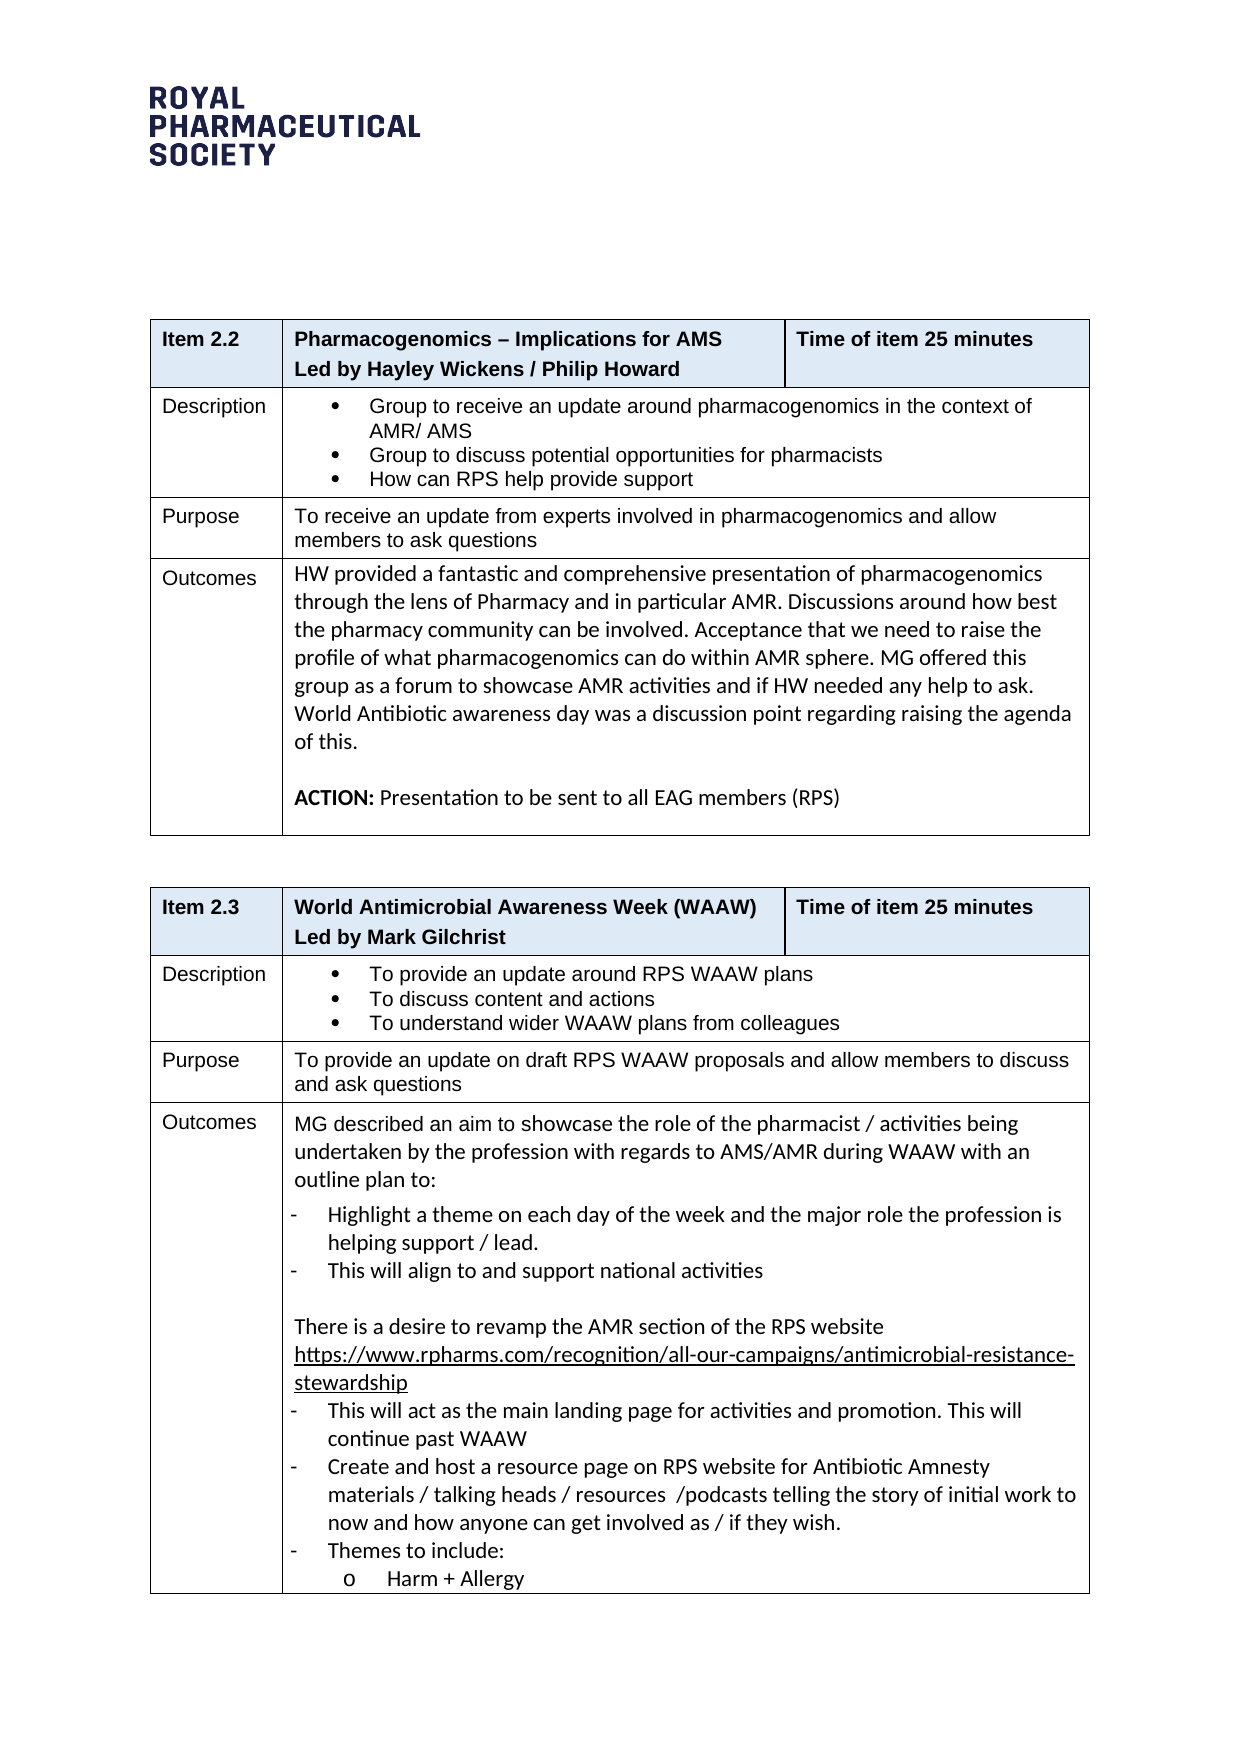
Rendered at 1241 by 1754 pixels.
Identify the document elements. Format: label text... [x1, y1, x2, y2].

table_header Time of item 25 minutes [786, 320, 1089, 387]
table_cell HW provided a fantastic and comprehensive presentation of pharmacogenomics through the lens of Pharmacy and in particular AMR. Discussions around how best the pharmacy community can be involved. Acceptance that we need to raise the profile of what pharmacogenomics can do within AMR sphere. MG offered this group as a forum to showcase AMR activities and if HW needed any help to ask. World Antibiotic awareness day was a discussion point regarding raising the agenda of this. ACTION: Presentation to be sent to all EAG members (RPS) [283, 559, 1089, 835]
table_header Pharmacogenomics – Implications for AMS Led by Hayley Wickens / Philip Howard [283, 320, 784, 387]
table_cell Purpose [151, 498, 282, 558]
table_cell Outcomes [151, 559, 282, 835]
table_cell To provide an update on draft RPS WAAW proposals and allow members to discuss and ask questions [283, 1042, 1089, 1102]
table_header Item 2.2 [151, 320, 282, 387]
table_cell To receive an update from experts involved in pharmacogenomics and allow members to ask questions [283, 498, 1089, 558]
table_cell Outcomes [151, 1103, 282, 1593]
table_cell Description [151, 388, 282, 497]
table_header Time of item 25 minutes [786, 888, 1089, 955]
table_cell Purpose [151, 1042, 282, 1102]
table_header Item 2.3 [151, 888, 282, 955]
table_cell Group to receive an update around pharmacogenomics in the context of AMR/ AMS Group to discuss potential opportunities for pharmacists How can RPS help provide support [283, 388, 1089, 497]
table_header World Antimicrobial Awareness Week (WAAW) Led by Mark Gilchrist [283, 888, 784, 955]
table_cell Description [151, 956, 282, 1041]
table_cell To provide an update around RPS WAAW plans To discuss content and actions To understand wider WAAW plans from colleagues [283, 956, 1089, 1041]
picture [150, 86, 421, 166]
